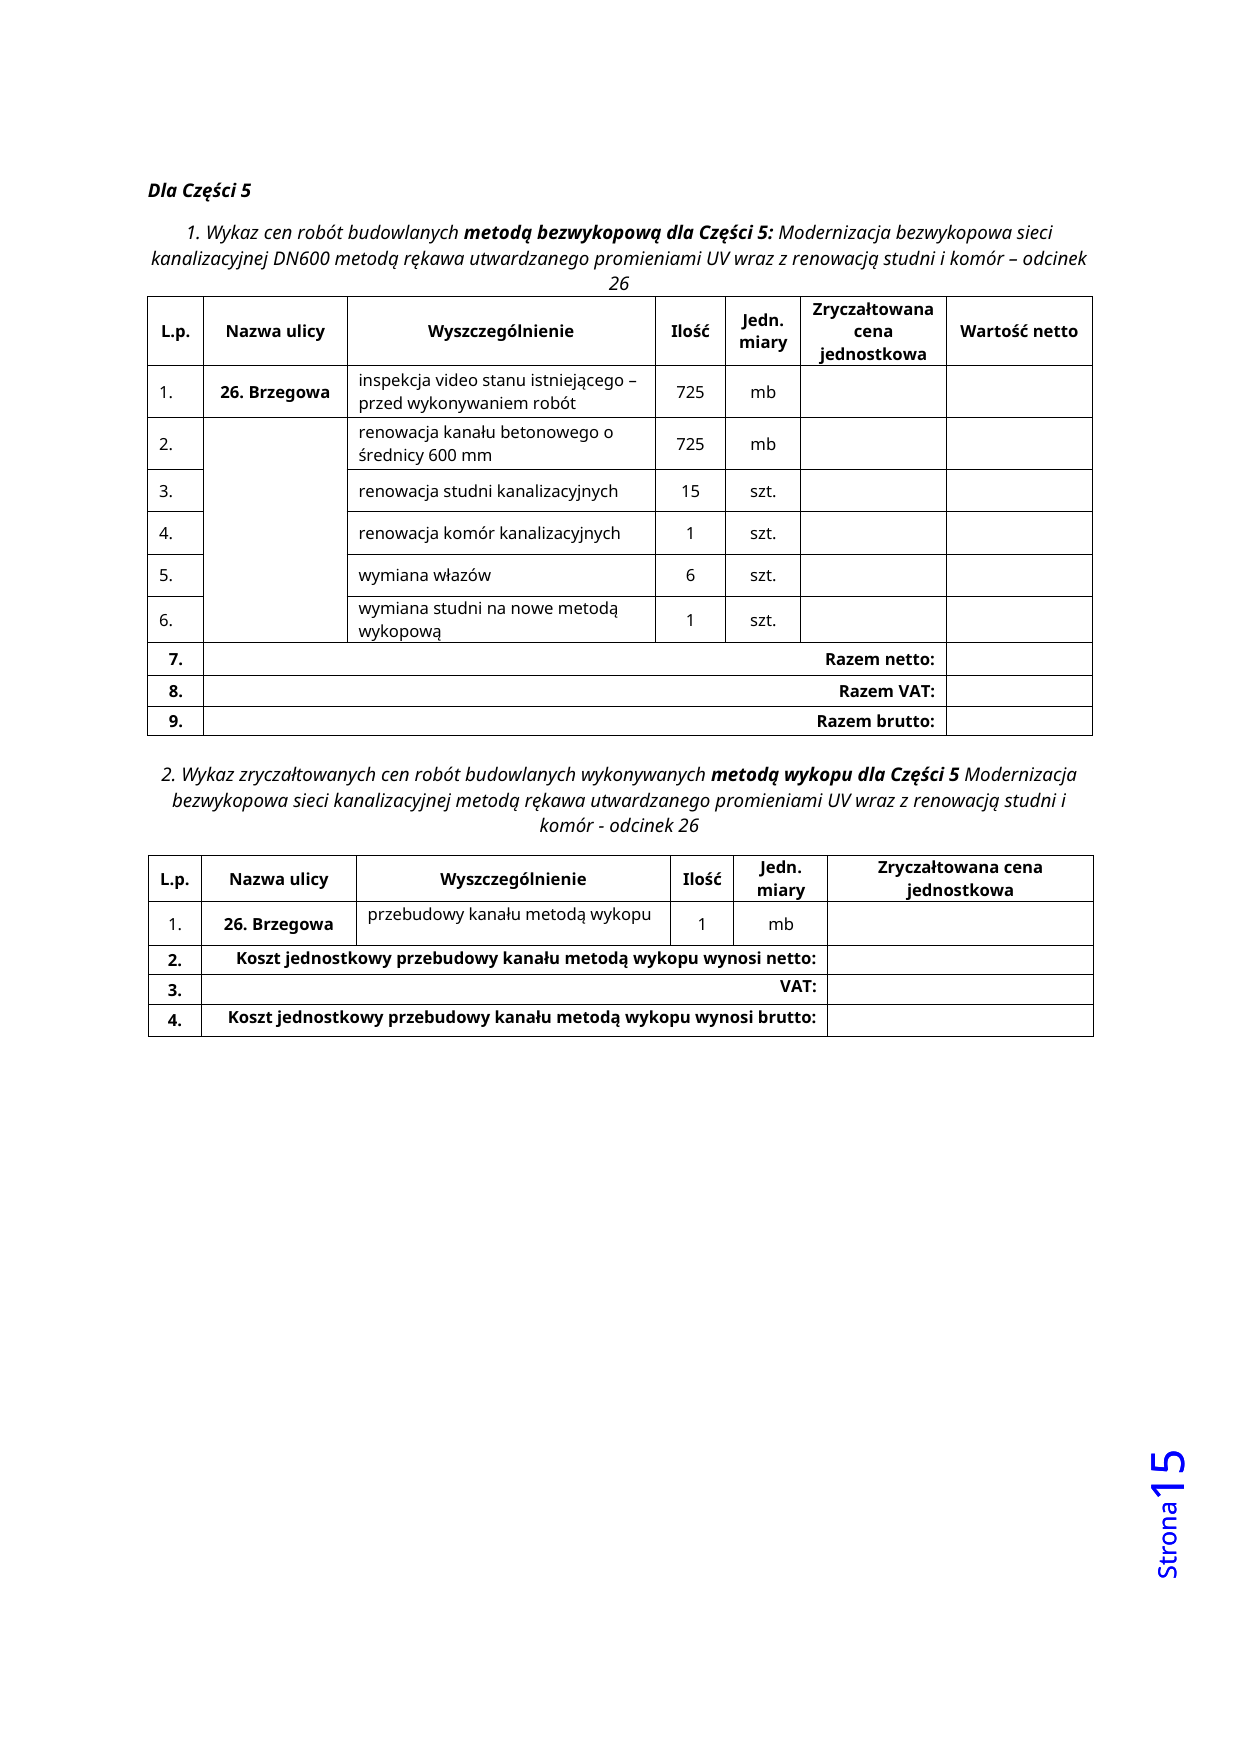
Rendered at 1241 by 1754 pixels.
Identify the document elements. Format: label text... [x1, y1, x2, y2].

table_cell [801, 366, 946, 417]
table_header Wyszczególnienie [348, 297, 655, 365]
table_cell szt. [726, 470, 800, 511]
table_cell [947, 643, 1092, 675]
table_cell [947, 555, 1092, 596]
table_cell 6. [148, 597, 203, 642]
table_cell 3. [148, 470, 203, 511]
table_cell 1. [148, 366, 203, 417]
table_cell [947, 676, 1092, 706]
table_cell 725 [656, 366, 725, 417]
table_cell VAT: [202, 975, 827, 1004]
table_cell 1 [656, 512, 725, 553]
table_cell [828, 902, 1093, 945]
table_cell 15 [656, 470, 725, 511]
table_cell [947, 597, 1092, 642]
table_cell wymiana włazów [348, 555, 655, 596]
table_cell szt. [726, 512, 800, 553]
table_cell 2. [149, 946, 201, 974]
table_cell 7. [148, 643, 203, 675]
table_header Nazwa ulicy [202, 856, 356, 901]
table_header L.p. [148, 297, 203, 365]
table_cell mb [734, 902, 827, 945]
table_header Zryczałtowana cena jednostkowa [801, 297, 946, 365]
table_header Jedn. miary [726, 297, 800, 365]
table_header Ilość [656, 297, 725, 365]
table_cell renowacja kanału betonowego o średnicy 600 mm [348, 418, 655, 469]
table_cell 5. [148, 555, 203, 596]
table_cell [801, 555, 946, 596]
table_cell 1 [671, 902, 733, 945]
table_header Zryczałtowana cena jednostkowa [828, 856, 1093, 901]
table_cell 1 [656, 597, 725, 642]
table_cell [801, 418, 946, 469]
table_cell Koszt jednostkowy przebudowy kanału metodą wykopu wynosi brutto: [202, 1005, 827, 1036]
table_cell [801, 597, 946, 642]
table_header Jedn. miary [734, 856, 827, 901]
table_cell Razem brutto: [204, 707, 946, 735]
table_header Wartość netto [947, 297, 1092, 365]
table_cell 3. [149, 975, 201, 1004]
table_cell 26. Brzegowa [204, 366, 347, 417]
table_cell 2. [148, 418, 203, 469]
table_cell Razem VAT: [204, 676, 946, 706]
table_header Ilość [671, 856, 733, 901]
table_cell [801, 470, 946, 511]
table_cell mb [726, 418, 800, 469]
table_cell 1. [149, 902, 201, 945]
table_cell przebudowy kanału metodą wykopu [357, 902, 670, 945]
text 2. Wykaz zryczałtowanych cen robót budowlanych wykonywanych metodą wykopu dla Części 5 Modernizacja bezwykopowa sieci kanalizacyjnej metodą rękawa utwardzanego promieniami UV wraz z renowacją studni i komór - odcinek 26 [148, 762, 1092, 838]
table_cell 26. Brzegowa [202, 902, 356, 945]
table_cell [947, 366, 1092, 417]
table_cell 4. [148, 512, 203, 553]
table_cell [947, 470, 1092, 511]
text 1. Wykaz cen robót budowlanych metodą bezwykopową dla Części 5: Modernizacja bezwykopowa sieci kanalizacyjnej DN600 metodą rękawa utwardzanego promieniami UV wraz z renowacją studni i komór – odcinek 26 [148, 219, 1092, 296]
table_cell szt. [726, 597, 800, 642]
table_cell szt. [726, 555, 800, 596]
table_cell Razem netto: [204, 643, 946, 675]
table_cell 9. [148, 707, 203, 735]
table_cell 6 [656, 555, 725, 596]
table_header Wyszczególnienie [357, 856, 670, 901]
table_cell [947, 512, 1092, 553]
table_cell [828, 1005, 1093, 1036]
table_cell Koszt jednostkowy przebudowy kanału metodą wykopu wynosi netto: [202, 946, 827, 974]
text Dla Części 5 [148, 177, 1092, 203]
table_cell 725 [656, 418, 725, 469]
table_cell [204, 418, 347, 642]
table_cell [828, 975, 1093, 1004]
table_header L.p. [149, 856, 201, 901]
table_cell [947, 418, 1092, 469]
table_cell [828, 946, 1093, 974]
table_cell 8. [148, 676, 203, 706]
table_cell inspekcja video stanu istniejącego – przed wykonywaniem robót [348, 366, 655, 417]
table_cell mb [726, 366, 800, 417]
table_cell renowacja komór kanalizacyjnych [348, 512, 655, 553]
table_cell 4. [149, 1005, 201, 1036]
table_cell wymiana studni na nowe metodą wykopową [348, 597, 655, 642]
table_cell renowacja studni kanalizacyjnych [348, 470, 655, 511]
table_header Nazwa ulicy [204, 297, 347, 365]
table_cell [947, 707, 1092, 735]
table_cell [801, 512, 946, 553]
